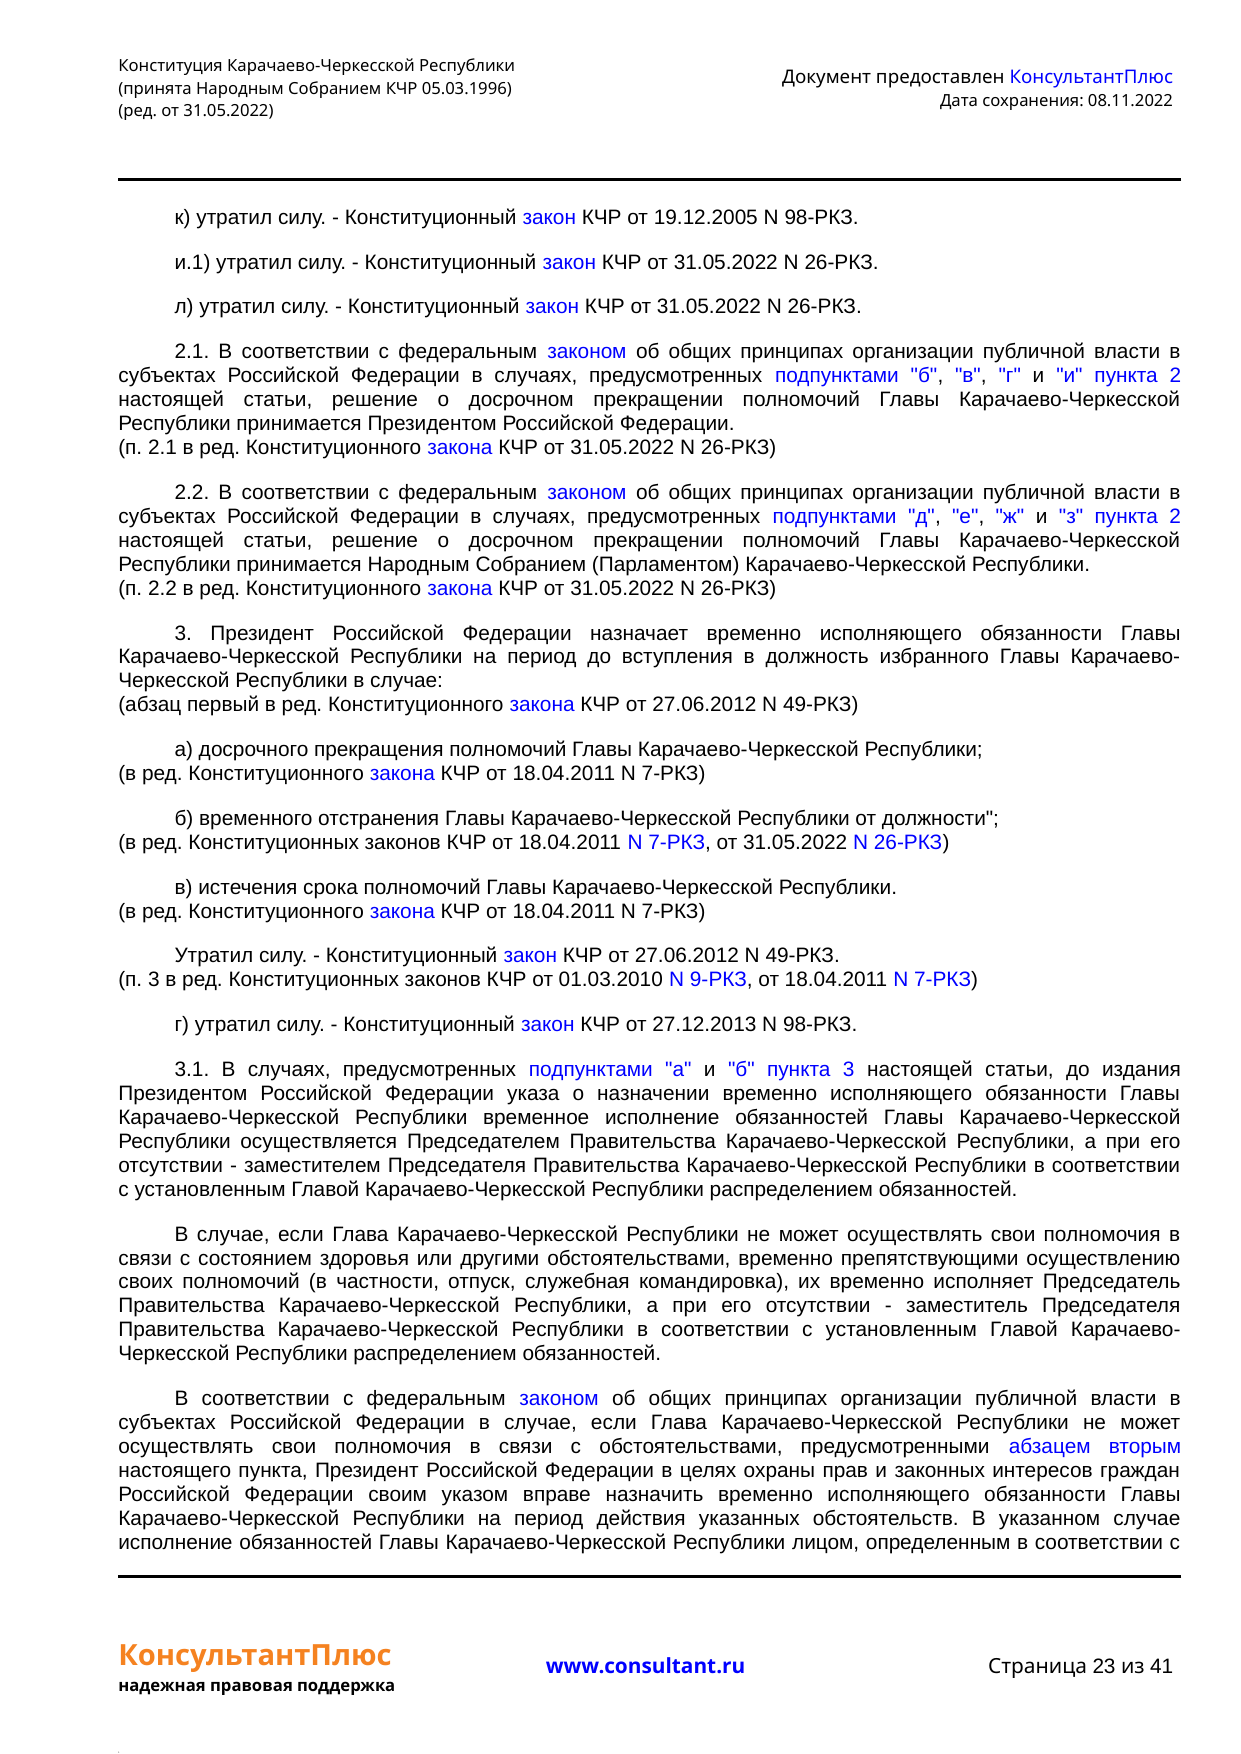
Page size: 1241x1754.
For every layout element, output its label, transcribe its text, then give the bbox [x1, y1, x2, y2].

text б) временного отстранения Главы Карачаево-Черкесской Республики от должности"; [118, 806, 1181, 830]
text а) досрочного прекращения полномочий Главы Карачаево-Черкесской Республики; [118, 737, 1181, 761]
text 3. Президент Российской Федерации назначает временно исполняющего обязанности Главы Карачаево-Черкесской Республики на период до вступления в должность избранного Главы Карачаево-Черкесской Республики в случае: [118, 620, 1181, 692]
text к) утратил силу. - Конституционный закон КЧР от 19.12.2005 N 98-РКЗ. [118, 205, 1181, 229]
text 2.1. В соответствии с федеральным законом об общих принципах организации публичной власти в субъектах Российской Федерации в случаях, предусмотренных подпунктами "б", "в", "г" и "и" пункта 2 настоящей статьи, решение о досрочном прекращении полномочий Главы Карачаево-Черкесской Республики принимается Президентом Российской Федерации. [118, 339, 1181, 435]
text 2.2. В соответствии с федеральным законом об общих принципах организации публичной власти в субъектах Российской Федерации в случаях, предусмотренных подпунктами "д", "е", "ж" и "з" пункта 2 настоящей статьи, решение о досрочном прекращении полномочий Главы Карачаево-Черкесской Республики принимается Народным Собранием (Парламентом) Карачаево-Черкесской Республики. [118, 480, 1181, 576]
text (абзац первый в ред. Конституционного закона КЧР от 27.06.2012 N 49-РКЗ) [118, 692, 1181, 716]
text Утратил силу. - Конституционный закон КЧР от 27.06.2012 N 49-РКЗ. [118, 943, 1181, 967]
text л) утратил силу. - Конституционный закон КЧР от 31.05.2022 N 26-РКЗ. [118, 294, 1181, 318]
text (п. 3 в ред. Конституционных законов КЧР от 01.03.2010 N 9-РКЗ, от 18.04.2011 N 7-РКЗ) [118, 967, 1181, 991]
text 3.1. В случаях, предусмотренных подпунктами "а" и "б" пункта 3 настоящей статьи, до издания Президентом Российской Федерации указа о назначении временно исполняющего обязанности Главы Карачаево-Черкесской Республики временное исполнение обязанностей Главы Карачаево-Черкесской Республики осуществляется Председателем Правительства Карачаево-Черкесской Республики, а при его отсутствии - заместителем Председателя Правительства Карачаево-Черкесской Республики в соответствии с установленным Главой Карачаево-Черкесской Республики распределением обязанностей. [118, 1057, 1181, 1201]
text (в ред. Конституционных законов КЧР от 18.04.2011 N 7-РКЗ, от 31.05.2022 N 26-РКЗ) [118, 830, 1181, 854]
text (п. 2.1 в ред. Конституционного закона КЧР от 31.05.2022 N 26-РКЗ) [118, 435, 1181, 459]
text в) истечения срока полномочий Главы Карачаево-Черкесской Республики. [118, 874, 1181, 898]
text В случае, если Глава Карачаево-Черкесской Республики не может осуществлять свои полномочия в связи с состоянием здоровья или другими обстоятельствами, временно препятствующими осуществлению своих полномочий (в частности, отпуск, служебная командировка), их временно исполняет Председатель Правительства Карачаево-Черкесской Республики, а при его отсутствии - заместитель Председателя Правительства Карачаево-Черкесской Республики в соответствии с установленным Главой Карачаево-Черкесской Республики распределением обязанностей. [118, 1221, 1181, 1365]
text и.1) утратил силу. - Конституционный закон КЧР от 31.05.2022 N 26-РКЗ. [118, 249, 1181, 273]
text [118, 1386, 1181, 1554]
text (в ред. Конституционного закона КЧР от 18.04.2011 N 7-РКЗ) [118, 898, 1181, 922]
text (в ред. Конституционного закона КЧР от 18.04.2011 N 7-РКЗ) [118, 761, 1181, 785]
text (п. 2.2 в ред. Конституционного закона КЧР от 31.05.2022 N 26-РКЗ) [118, 576, 1181, 599]
text г) утратил силу. - Конституционный закон КЧР от 27.12.2013 N 98-РКЗ. [118, 1012, 1181, 1036]
